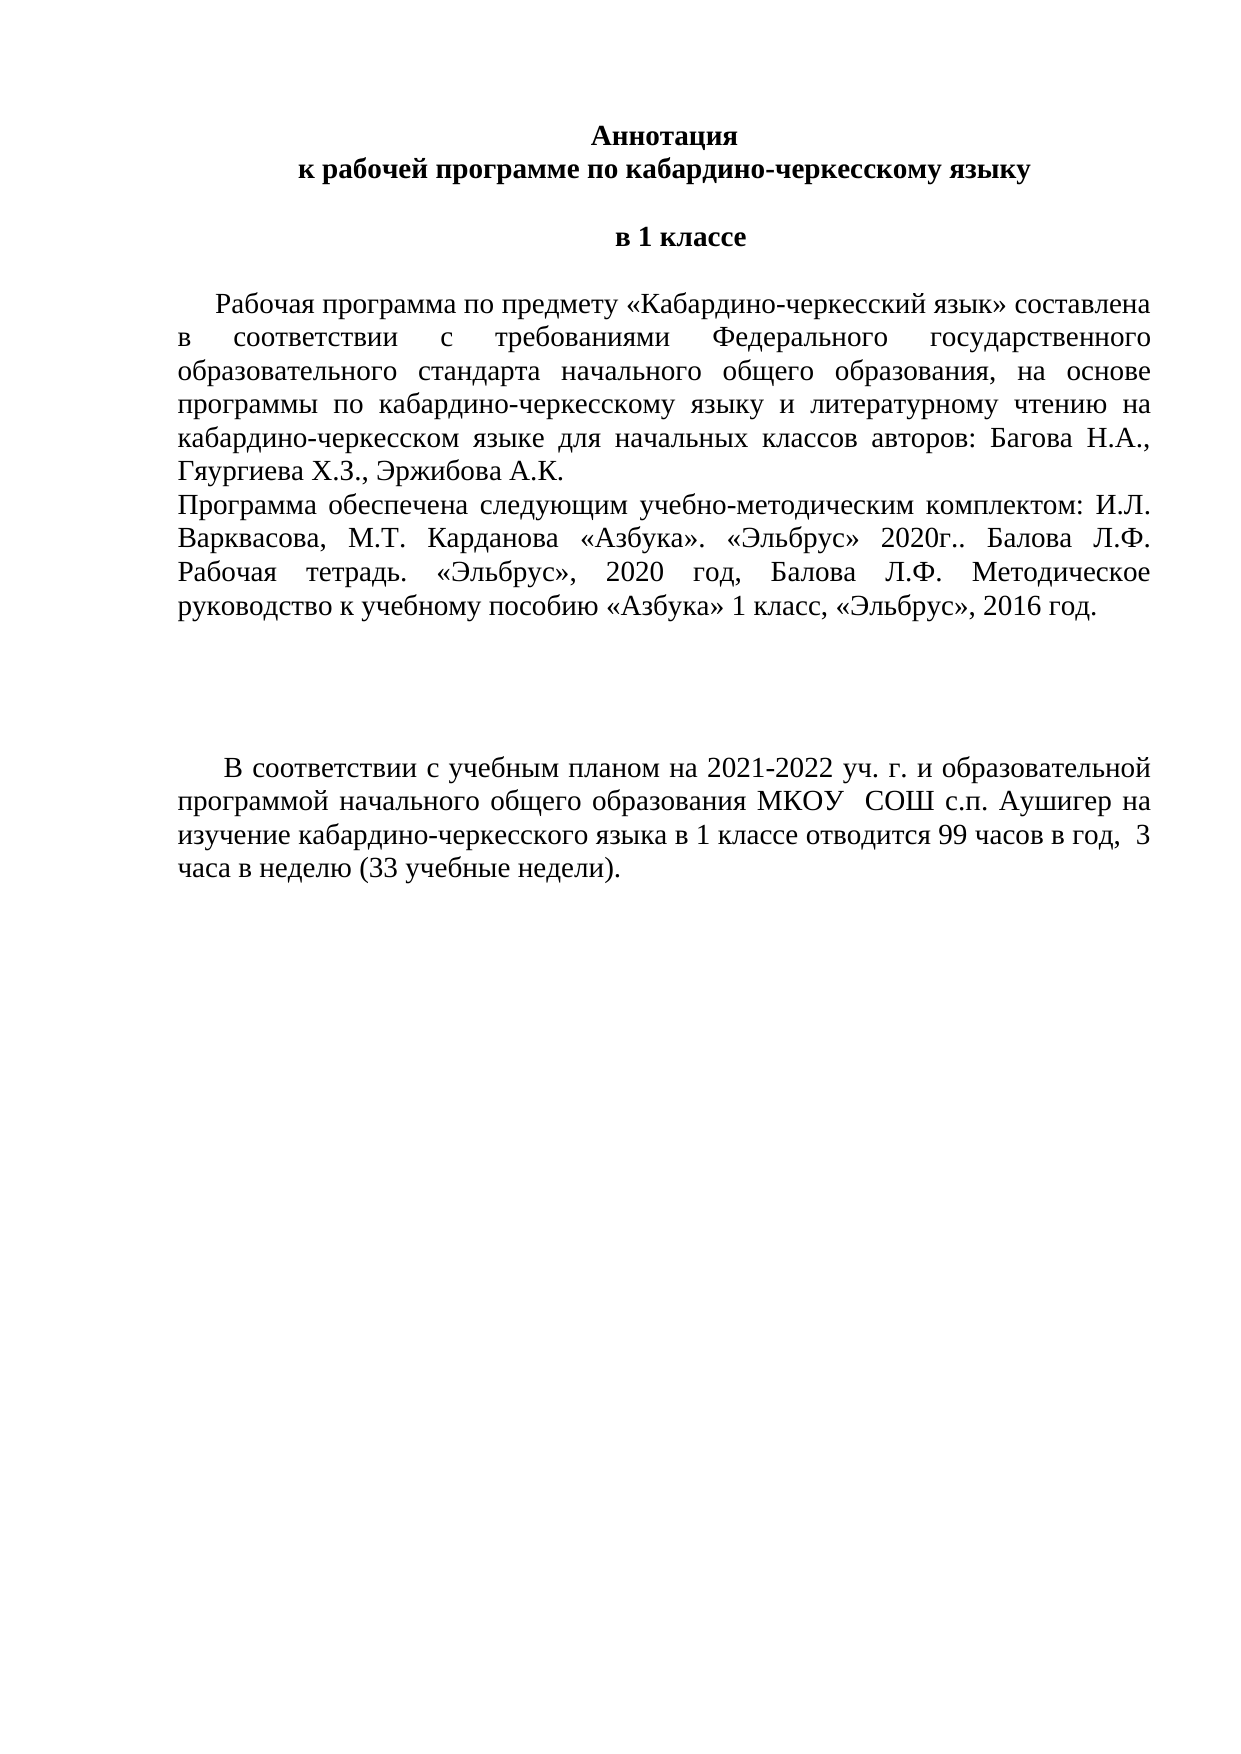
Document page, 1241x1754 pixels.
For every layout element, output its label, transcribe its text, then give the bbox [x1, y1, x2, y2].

text Аннотация [177, 118, 1152, 152]
text Программа обеспечена следующим учебно-методическим комплектом: И.Л. Варквасова, М.Т. Карданова «Азбука». «Эльбрус» 2020г.. Балова Л.Ф. Рабочая тетрадь. «Эльбрус», 2020 год, Балова Л.Ф. Методическое руководство к учебному пособию «Азбука» 1 класс, «Эльбрус», 2016 год. [177, 487, 1152, 621]
text В соответствии с учебным планом на 2021-2022 уч. г. и образовательной программой начального общего образования МКОУ СОШ с.п. Аушигер на изучение кабардино-черкесского языка в 1 классе отводится 99 часов в год, 3 часа в неделю (33 учебные недели). [177, 750, 1152, 884]
text в 1 классе [177, 219, 1152, 252]
text Рабочая программа по предмету «Кабардино-черкесский язык» составлена в соответствии с требованиями Федерального государственного образовательного стандарта начального общего образования, на основе программы по кабардино-черкесскому языку и литературному чтению на кабардино-черкесском языке для начальных классов авторов: Багова Н.А., Гяургиева Х.З., Эржибова А.К. [177, 286, 1152, 487]
text к рабочей программе по кабардино-черкесскому языку [177, 152, 1152, 185]
